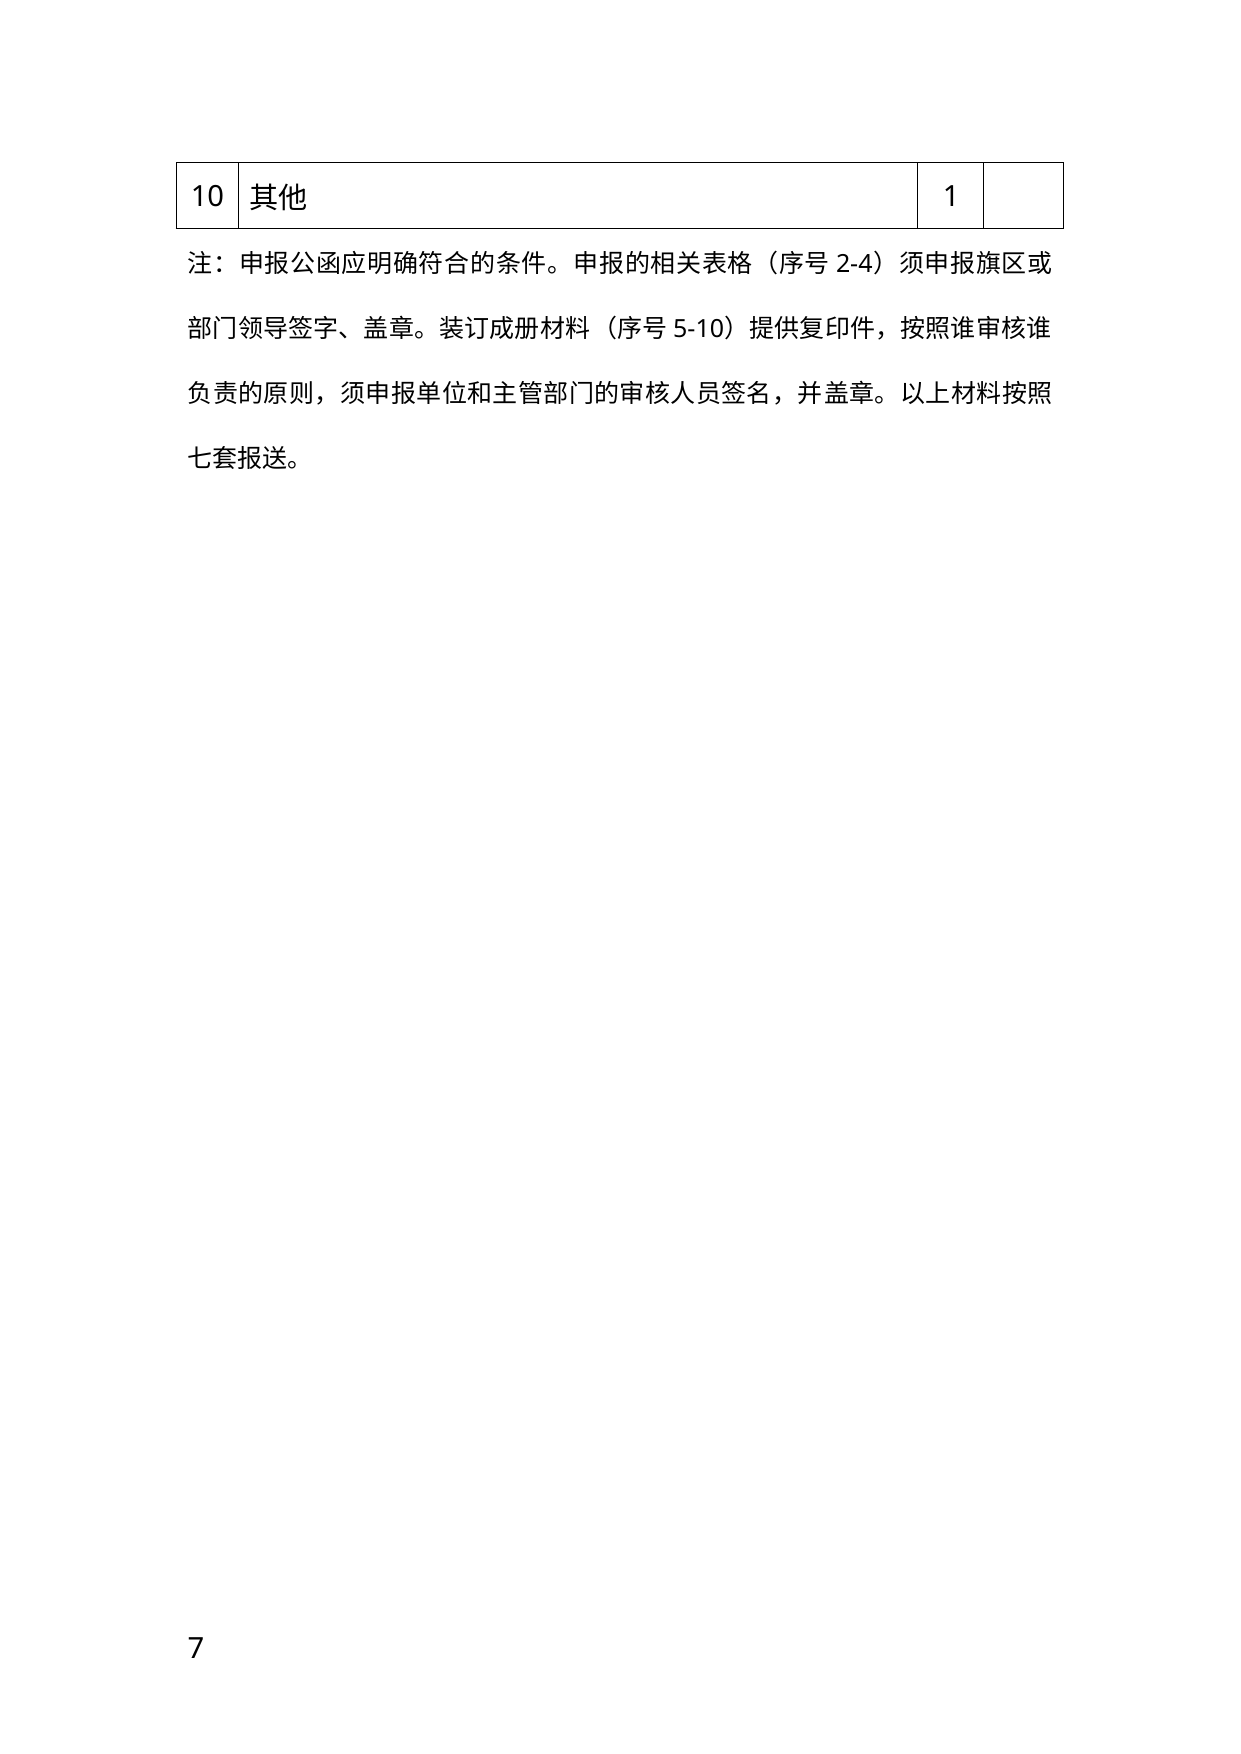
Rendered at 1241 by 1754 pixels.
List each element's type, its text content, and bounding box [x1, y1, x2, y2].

table_cell 其他 [239, 163, 917, 228]
text 注：申报公函应明确符合的条件。申报的相关表格（序号2-4）须申报旗区或部门领导签字、盖章。装订成册材料（序号5-10）提供复印件，按照谁审核谁负责的原则，须申报单位和主管部门的审核人员签名，并盖章。以上材料按照七套报送。 [187, 229, 1053, 489]
table_cell 1 [918, 163, 983, 228]
table_cell 10 [177, 163, 238, 228]
